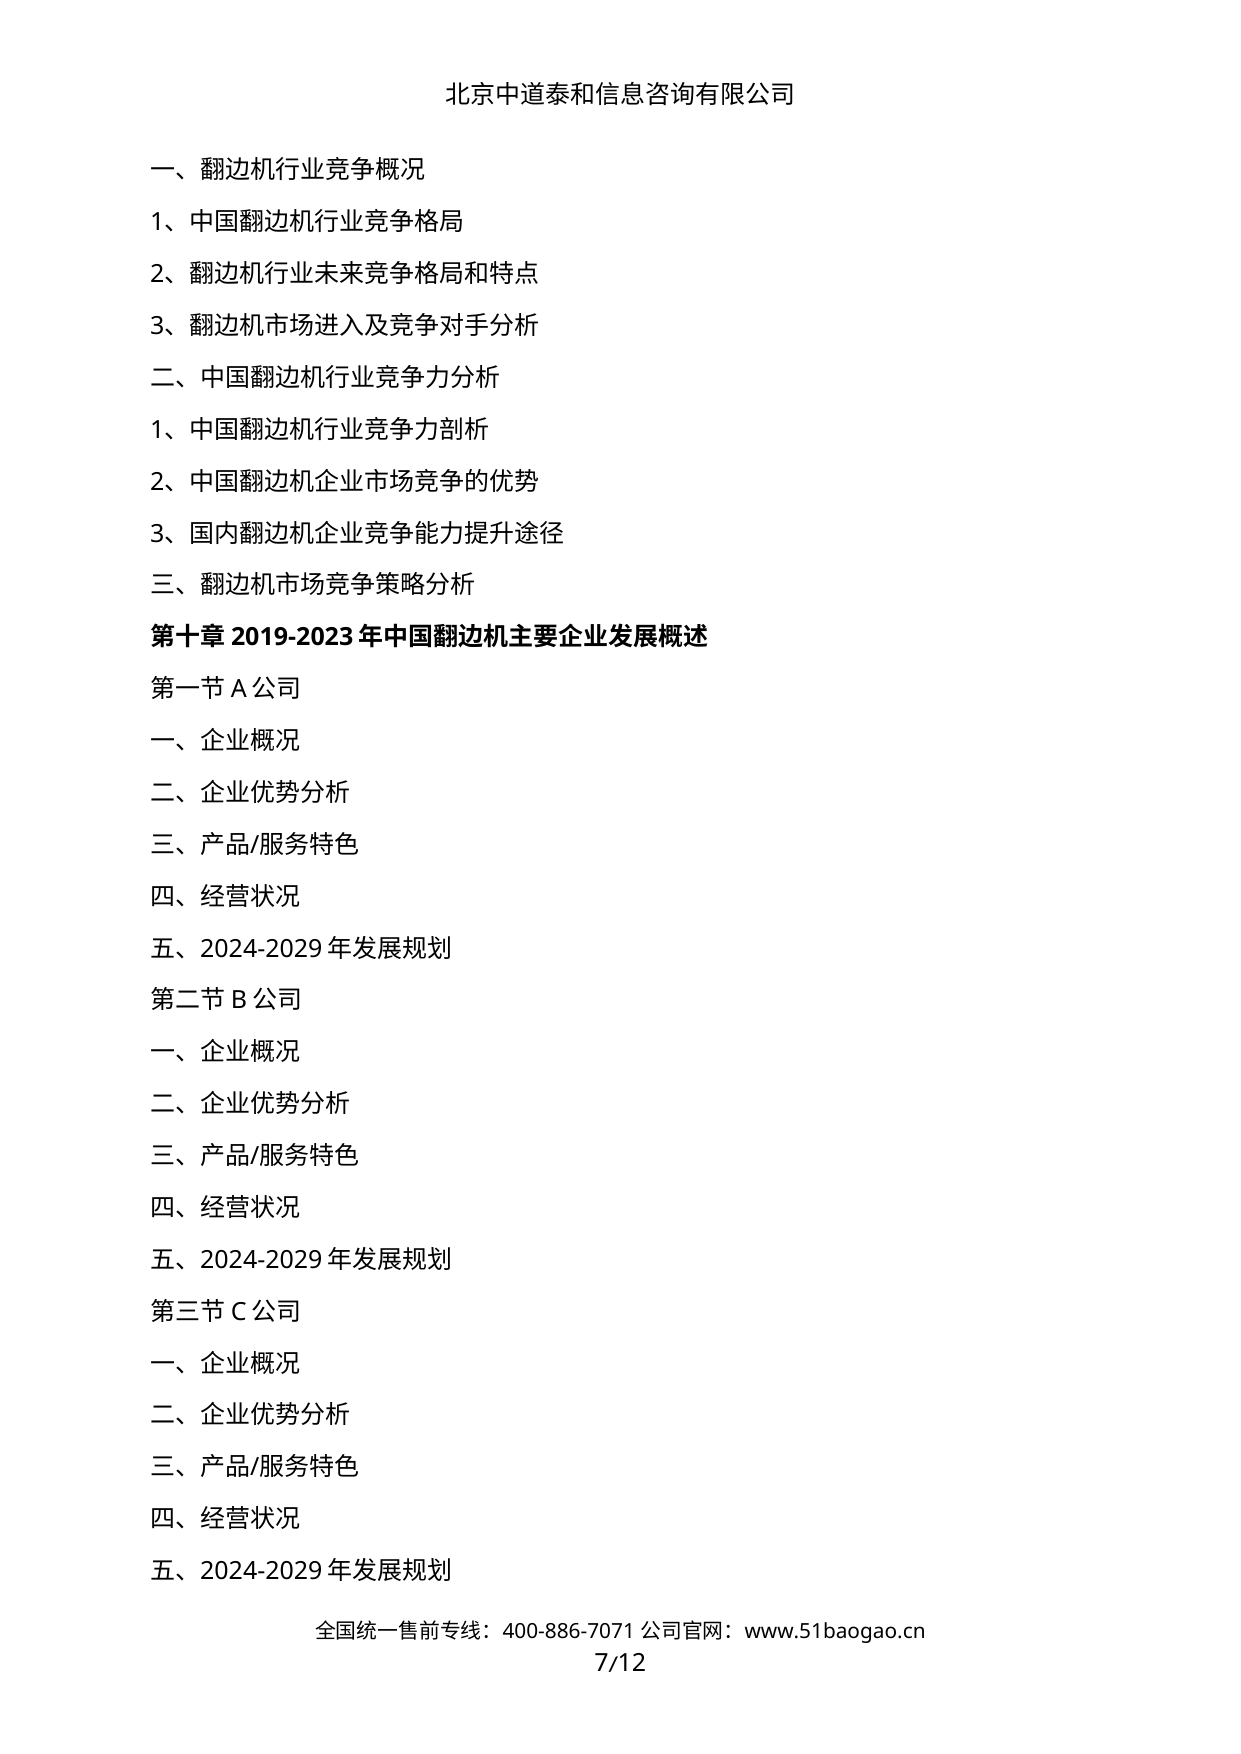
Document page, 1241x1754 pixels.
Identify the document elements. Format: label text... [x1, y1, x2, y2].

text 2、翻边机行业未来竞争格局和特点 [150, 254, 1090, 290]
text 一、企业概况 [150, 721, 1090, 757]
text 第三节 C公司 [150, 1291, 1090, 1327]
text 第一节 A公司 [150, 669, 1090, 705]
text 一、企业概况 [150, 1343, 1090, 1379]
text 2、中国翻边机企业市场竞争的优势 [150, 461, 1090, 497]
text 3、国内翻边机企业竞争能力提升途径 [150, 513, 1090, 549]
text 四、经营状况 [150, 1187, 1090, 1224]
text 三、产品/服务特色 [150, 1136, 1090, 1172]
text 三、产品/服务特色 [150, 1447, 1090, 1483]
text 1、中国翻边机行业竞争力剖析 [150, 409, 1090, 446]
text 二、企业优势分析 [150, 1395, 1090, 1431]
text 四、经营状况 [150, 876, 1090, 912]
text 五、2024-2029年发展规划 [150, 1239, 1090, 1276]
text 1、中国翻边机行业竞争格局 [150, 202, 1090, 238]
text 第十章 2019-2023年中国翻边机主要企业发展概述 [150, 617, 1090, 653]
text 三、翻边机市场竞争策略分析 [150, 565, 1090, 601]
text 二、企业优势分析 [150, 772, 1090, 809]
text 四、经营状况 [150, 1499, 1090, 1535]
text 3、翻边机市场进入及竞争对手分析 [150, 306, 1090, 342]
text 五、2024-2029年发展规划 [150, 928, 1090, 964]
text 第二节 B公司 [150, 980, 1090, 1016]
text 二、中国翻边机行业竞争力分析 [150, 357, 1090, 394]
text 五、2024-2029年发展规划 [150, 1551, 1090, 1587]
text 一、企业概况 [150, 1032, 1090, 1068]
text 一、翻边机行业竞争概况 [150, 150, 1090, 186]
text 三、产品/服务特色 [150, 824, 1090, 861]
text 二、企业优势分析 [150, 1084, 1090, 1120]
